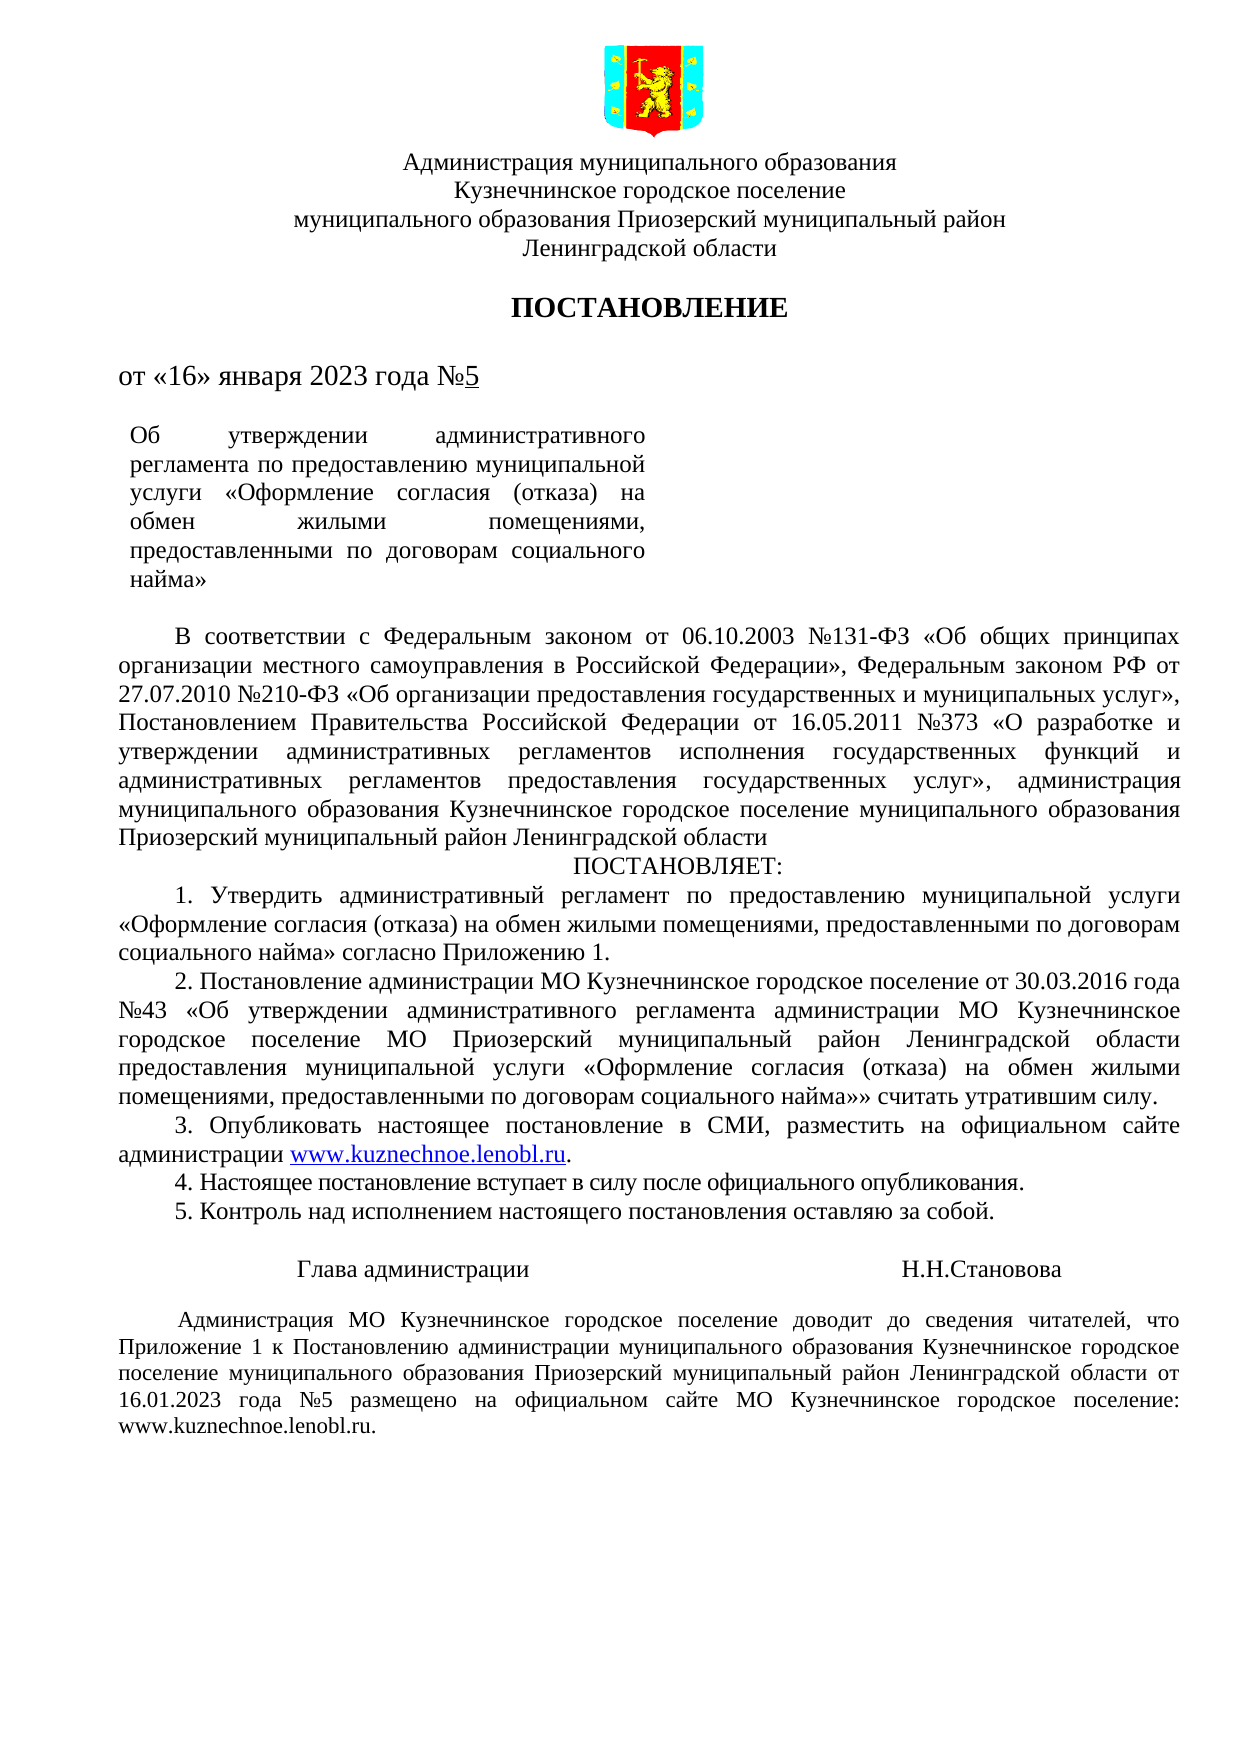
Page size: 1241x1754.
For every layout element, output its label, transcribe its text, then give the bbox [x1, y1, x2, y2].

text 5. Контроль над исполнением настоящего постановления оставляю за собой. [118, 1196, 1181, 1225]
table_header Об утверждении административного регламента по предоставлению муниципальной услуги «Оформление согласия (отказа) на обмен жилыми помещениями, предоставленными по договорам социального найма» [118, 420, 657, 621]
text ПОСТАНОВЛЕНИЕ [118, 291, 1181, 324]
text 1. Утвердить административный регламент по предоставлению муниципальной услуги «Оформление согласия (отказа) на обмен жилыми помещениями, предоставленными по договорам социального найма» согласно Приложению 1. [118, 880, 1181, 966]
text Ленинградской области [118, 233, 1181, 262]
text 3. Опубликовать настоящее постановление в СМИ, разместить на официальном сайте администрации www.kuznechnoe.lenobl.ru. [118, 1110, 1181, 1167]
text от «16» января 2023 года №5 [118, 358, 1181, 391]
text 4. Настоящее постановление вступает в силу после официального опубликования. [118, 1167, 1181, 1196]
text Глава администрации Н.Н.Становова [118, 1254, 1181, 1282]
text Администрация МО Кузнечнинское городское поселение доводит до сведения читателей, что Приложение 1 к Постановлению администрации муниципального образования Кузнечнинское городское поселение муниципального образования Приозерский муниципальный район Ленинградской области от 16.01.2023 года №5 размещено на официальном сайте МО Кузнечнинское городское поселение: www.kuznechnoe.lenobl.ru. [118, 1307, 1181, 1438]
text В соответствии с Федеральным законом от 06.10.2003 №131-ФЗ «Об общих принципах организации местного самоуправления в Российской Федерации», Федеральным законом РФ от 27.07.2010 №210-ФЗ «Об организации предоставления государственных и муниципальных услуг», Постановлением Правительства Российской Федерации от 16.05.2011 №373 «О разработке и утверждении административных регламентов исполнения государственных функций и административных регламентов предоставления государственных услуг», администрация муниципального образования Кузнечнинское городское поселение муниципального образования Приозерский муниципальный район Ленинградской области [118, 621, 1181, 851]
text муниципального образования Приозерский муниципальный район [118, 204, 1181, 233]
text ПОСТАНОВЛЯЕТ: [118, 851, 1181, 880]
text Администрация муниципального образования [118, 147, 1181, 176]
picture [601, 43, 706, 142]
text Кузнечнинское городское поселение [118, 176, 1181, 204]
text 2. Постановление администрации МО Кузнечнинское городское поселение от 30.03.2016 года №43 «Об утверждении административного регламента администрации МО Кузнечнинское городское поселение МО Приозерский муниципальный район Ленинградской области предоставления муниципальной услуги «Оформление согласия (отказа) на обмен жилыми помещениями, предоставленными по договорам социального найма»» считать утратившим силу. [118, 966, 1181, 1110]
